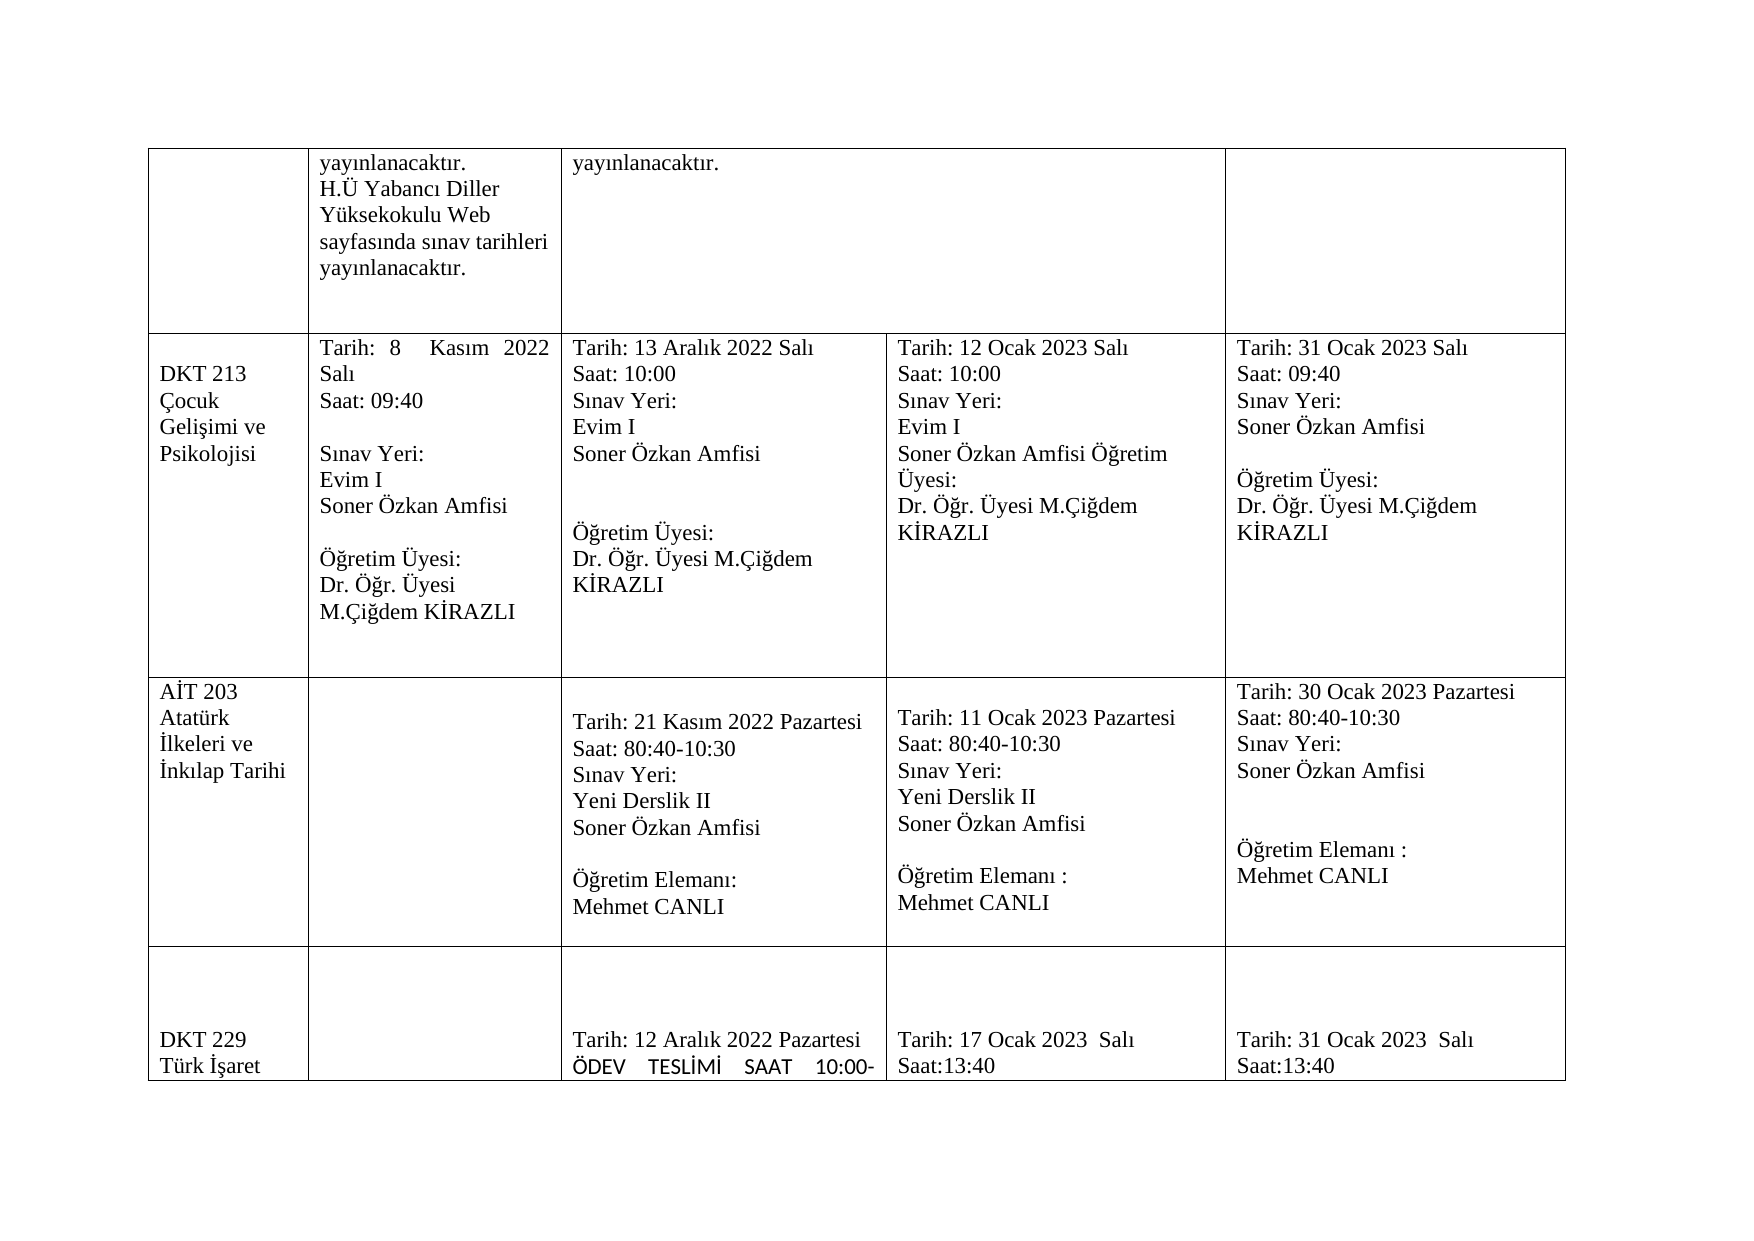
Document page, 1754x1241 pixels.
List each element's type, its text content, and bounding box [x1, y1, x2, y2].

table_cell [1226, 149, 1565, 333]
table_cell [309, 947, 561, 1080]
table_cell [1226, 947, 1565, 1080]
table_cell Tarih: 8 Kasım 2022 Salı Saat: 09:40 Sınav Yeri: Evim I Soner Özkan Amfisi Öğretim Üyesi: Dr. Öğr. Üyesi M.Çiğdem KİRAZLI [309, 334, 561, 677]
table_cell Tarih: 13 Aralık 2022 Salı Saat: 10:00 Sınav Yeri: Evim I Soner Özkan Amfisi Öğretim Üyesi: Dr. Öğr. Üyesi M.Çiğdem KİRAZLI [562, 334, 886, 677]
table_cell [149, 149, 308, 333]
table_cell AİT 203 Atatürk İlkeleri ve İnkılap Tarihi [149, 678, 308, 946]
table_cell Tarih: 21 Kasım 2022 Pazartesi Saat: 80:40-10:30 Sınav Yeri: Yeni Derslik II Soner Özkan Amfisi Öğretim Elemanı: Mehmet CANLI [562, 678, 886, 946]
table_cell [562, 947, 886, 1080]
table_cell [149, 947, 308, 1080]
table_cell Tarih: 12 Ocak 2023 Salı Saat: 10:00 Sınav Yeri: Evim I Soner Özkan Amfisi Öğretim Üyesi: Dr. Öğr. Üyesi M.Çiğdem KİRAZLI [887, 334, 1225, 677]
table_cell [309, 678, 561, 946]
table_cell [309, 149, 561, 333]
table_cell Tarih: 30 Ocak 2023 Pazartesi Saat: 80:40-10:30 Sınav Yeri: Soner Özkan Amfisi Öğretim Elemanı : Mehmet CANLI [1226, 678, 1565, 946]
table_cell DKT 213 Çocuk Gelişimi ve Psikolojisi [149, 334, 308, 677]
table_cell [562, 149, 1225, 333]
table_cell Tarih: 31 Ocak 2023 Salı Saat: 09:40 Sınav Yeri: Soner Özkan Amfisi Öğretim Üyesi: Dr. Öğr. Üyesi M.Çiğdem KİRAZLI [1226, 334, 1565, 677]
table_cell Tarih: 11 Ocak 2023 Pazartesi Saat: 80:40-10:30 Sınav Yeri: Yeni Derslik II Soner Özkan Amfisi Öğretim Elemanı : Mehmet CANLI [887, 678, 1225, 946]
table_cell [887, 947, 1225, 1080]
